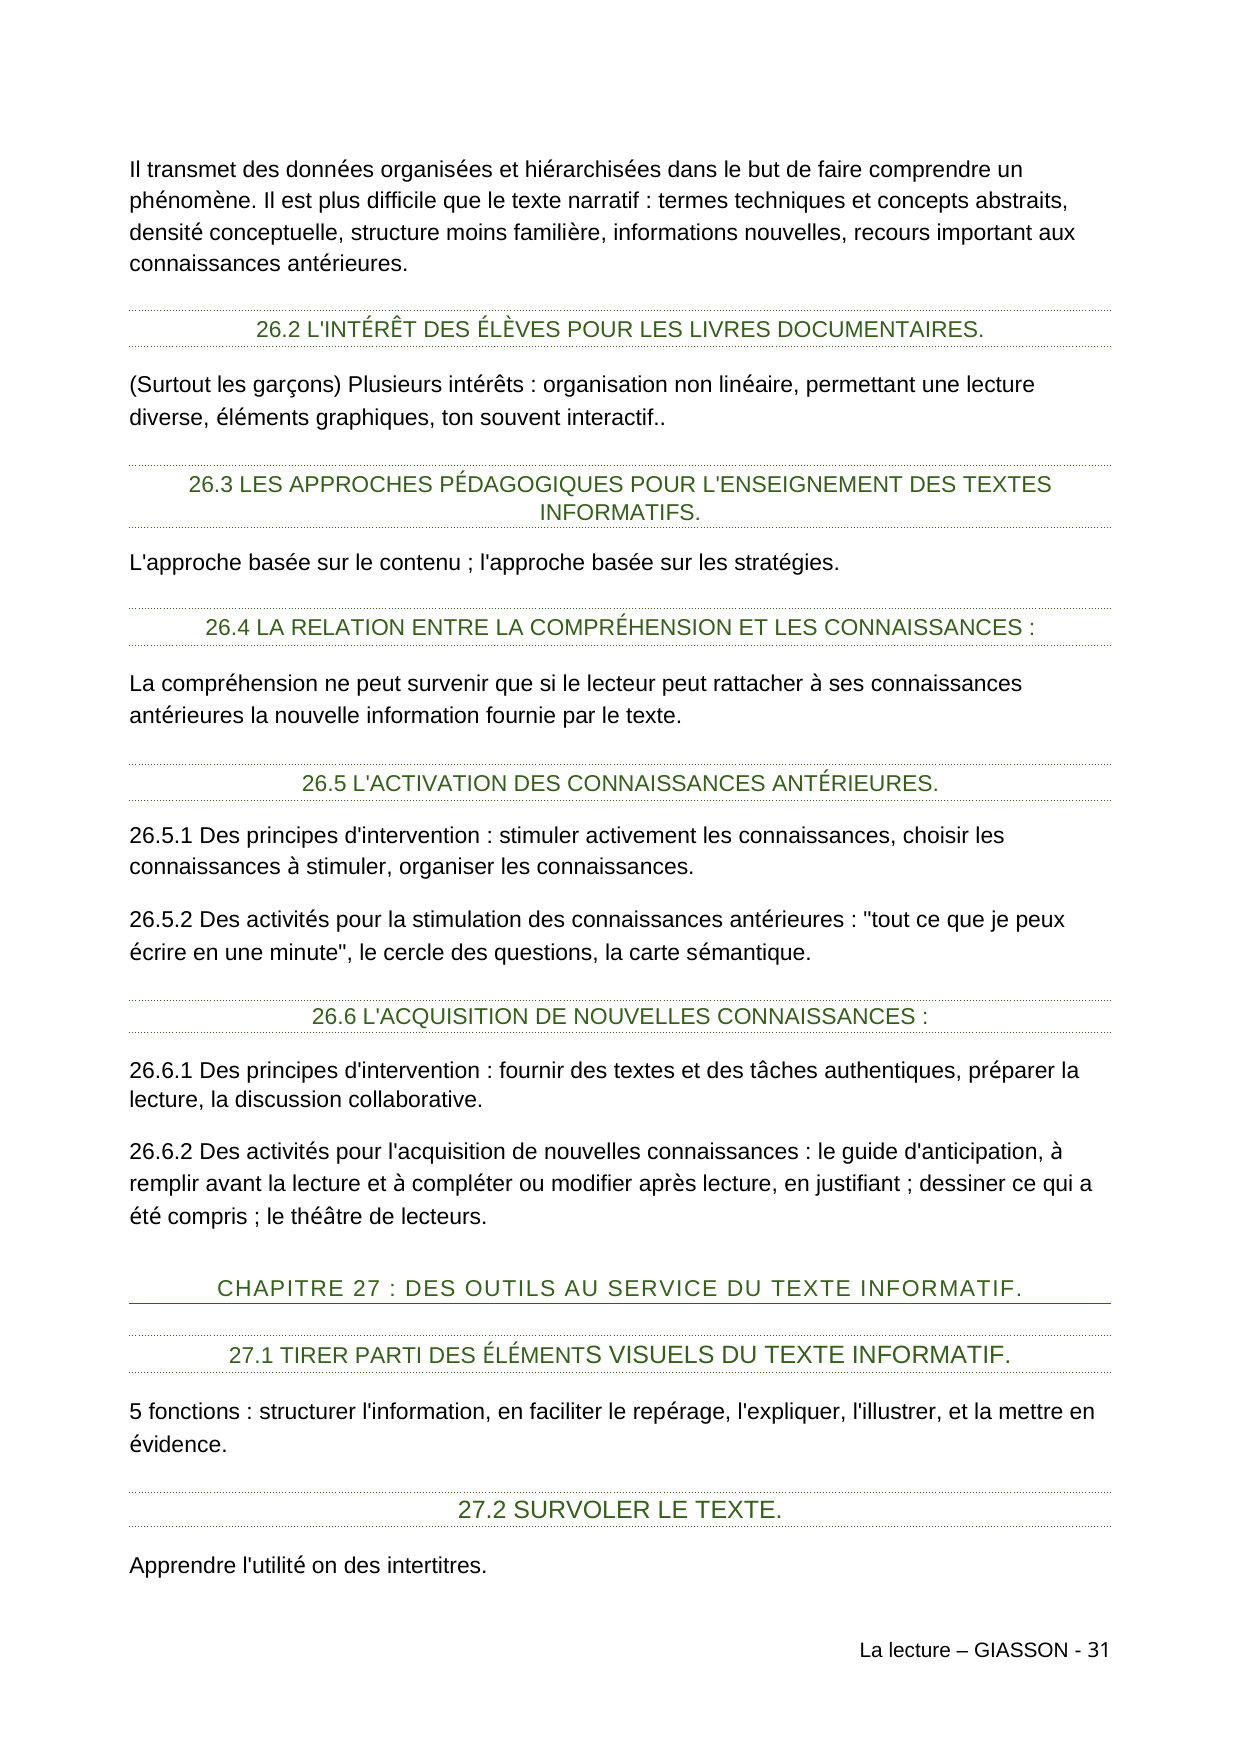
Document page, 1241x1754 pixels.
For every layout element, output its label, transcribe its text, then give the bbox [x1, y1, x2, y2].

subtitle 26.2 L'intérêt des élèves pour les livres documentaires. [129, 309, 1111, 347]
text 26.6.2 Des activités pour l'acquisition de nouvelles connaissances : le guide d'anticipation, à remplir avant la lecture et à compléter ou modifier après lecture, en justifiant ; dessiner ce qui a été compris ; le théâtre de lecteurs. [129, 1134, 1111, 1231]
subtitle Chapitre 27 : Des outils au service du texte informatif. [129, 1275, 1111, 1303]
text 26.6.1 Des principes d'intervention : fournir des textes et des tâches authentiques, préparer la lecture, la discussion collaborative. [129, 1054, 1111, 1112]
text 5 fonctions : structurer l'information, en faciliter le repérage, l'expliquer, l'illustrer, et la mettre en évidence. [129, 1395, 1111, 1459]
subtitle 27.2 Survoler le texte. [129, 1492, 1111, 1527]
text La compréhension ne peut survenir que si le lecteur peut rattacher à ses connaissances antérieures la nouvelle information fournie par le texte. [129, 667, 1111, 731]
subtitle 26.6 L'acquisition de nouvelles connaissances : [129, 1000, 1111, 1033]
subtitle 26.3 Les approches pédagogiques pour l'enseignement des textes informatifs. [129, 465, 1111, 528]
text (Surtout les garçons) Plusieurs intérêts : organisation non linéaire, permettant une lecture diverse, éléments graphiques, ton souvent interactif.. [129, 368, 1111, 432]
text 26.5.1 Des principes d'intervention : stimuler activement les connaissances, choisir les connaissances à stimuler, organiser les connaissances. [129, 822, 1111, 881]
text L'approche basée sur le contenu ; l'approche basée sur les stratégies. [129, 549, 1111, 576]
subtitle 27.1 Tirer parti des éléments visuels du texte informatif. [129, 1335, 1111, 1373]
text Il transmet des données organisées et hiérarchisées dans le but de faire comprendre un phénomène. Il est plus difficile que le texte narratif : termes techniques et concepts abstraits, densité conceptuelle, structure moins familière, informations nouvelles, recours important aux connaissances antérieures. [129, 153, 1111, 278]
subtitle 26.5 L'activation des connaissances antérieures. [129, 763, 1111, 801]
text 26.5.2 Des activités pour la stimulation des connaissances antérieures : "tout ce que je peux écrire en une minute", le cercle des questions, la carte sémantique. [129, 903, 1111, 967]
subtitle 26.4 La relation entre la compréhension et les connaissances : [129, 608, 1111, 646]
text Apprendre l'utilité on des intertitres. [129, 1549, 1111, 1581]
